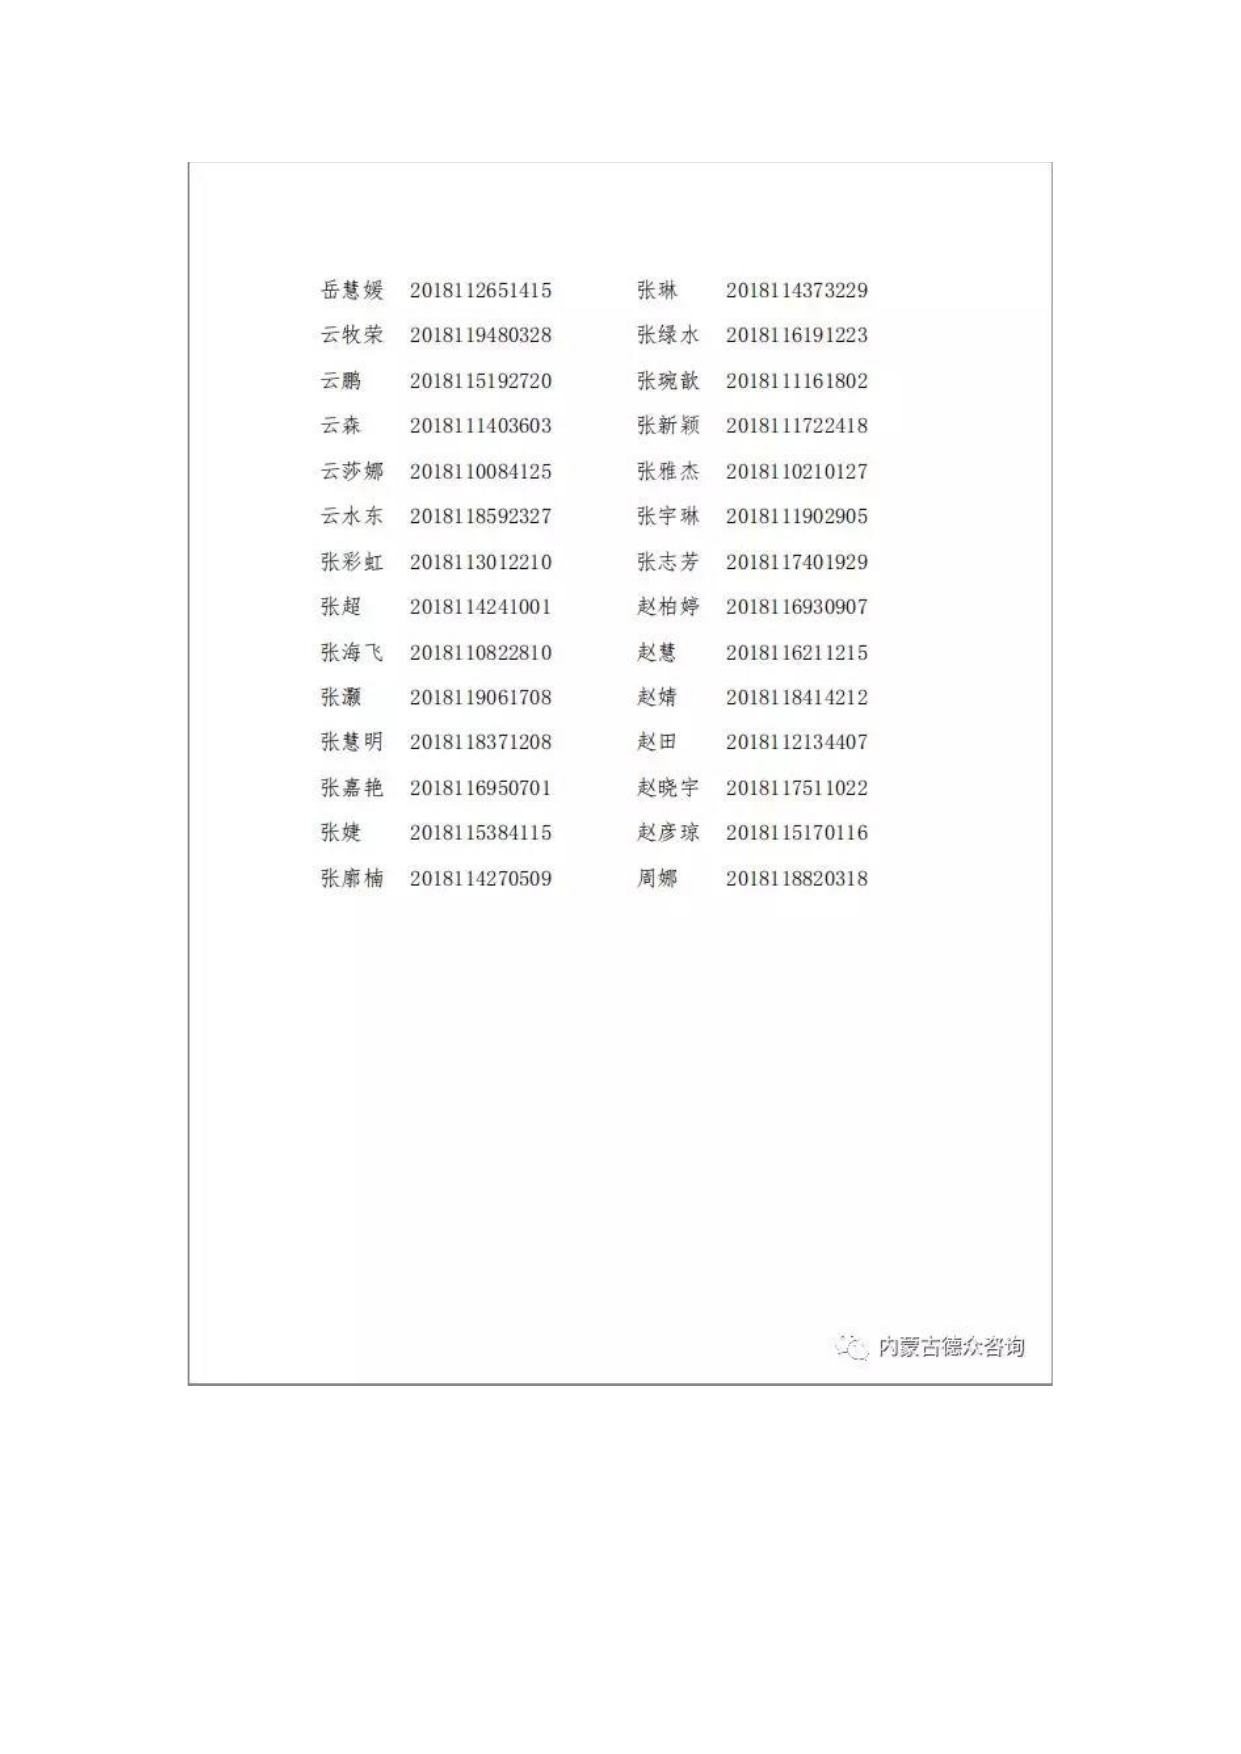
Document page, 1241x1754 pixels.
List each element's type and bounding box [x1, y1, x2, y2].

picture [187, 162, 1053, 1386]
